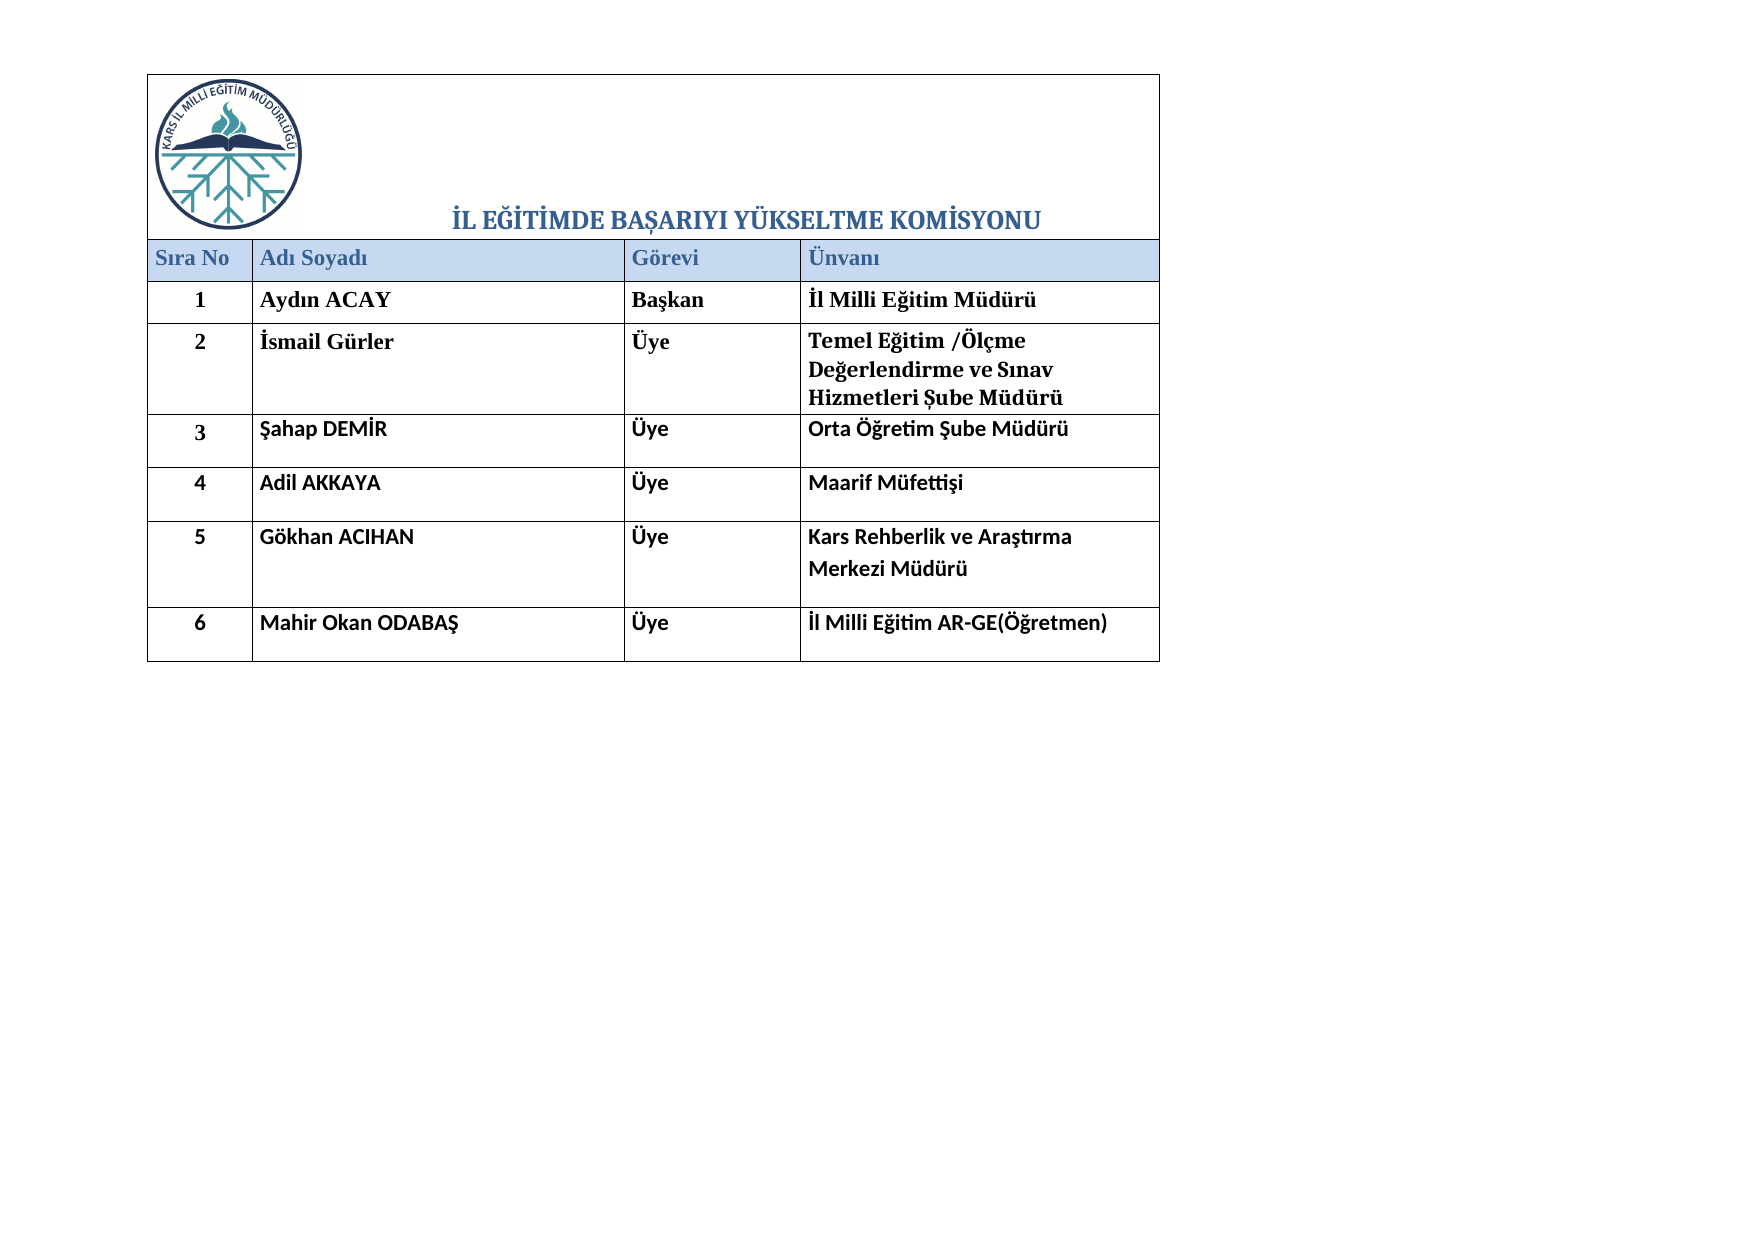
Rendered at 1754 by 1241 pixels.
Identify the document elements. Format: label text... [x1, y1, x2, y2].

table_cell 1 [148, 282, 252, 323]
table_cell Orta Öğretim Şube Müdürü [801, 415, 1159, 467]
table_cell Üye [625, 324, 800, 413]
table_cell Başkan [625, 282, 800, 323]
table_cell Adı Soyadı [253, 240, 624, 281]
table_cell Kars Rehberlik ve Araştırma Merkezi Müdürü [801, 522, 1159, 607]
table_cell 4 [148, 468, 252, 521]
table_cell 5 [148, 522, 252, 607]
picture [155, 79, 303, 230]
table_cell İl Milli Eğitim Müdürü [801, 282, 1159, 323]
table_cell 3 [148, 415, 252, 467]
table_cell 6 [148, 608, 252, 661]
table_cell Üye [625, 415, 800, 467]
table_cell Gökhan ACIHAN [253, 522, 624, 607]
table_cell Temel Eğitim /Ölçme Değerlendirme ve Sınav Hizmetleri Şube Müdürü [801, 324, 1159, 413]
table_cell Üye [625, 608, 800, 661]
table_cell Üye [625, 468, 800, 521]
table_cell Ünvanı [801, 240, 1159, 281]
table_cell Üye [625, 522, 800, 607]
table_cell İl Milli Eğitim AR-GE(Öğretmen) [801, 608, 1159, 661]
table_header İL EĞİTİMDE BAŞARIYI YÜKSELTME KOMİSYONU [148, 75, 1159, 238]
table_cell Maarif Müfettişi [801, 468, 1159, 521]
table_cell Sıra No [148, 240, 252, 281]
table_cell Görevi [625, 240, 800, 281]
table_cell Adil AKKAYA [253, 468, 624, 521]
table_cell İsmail Gürler [253, 324, 624, 413]
table_cell 2 [148, 324, 252, 413]
table_cell Mahir Okan ODABAŞ [253, 608, 624, 661]
table_cell Aydın ACAY [253, 282, 624, 323]
table_cell Şahap DEMİR [253, 415, 624, 467]
